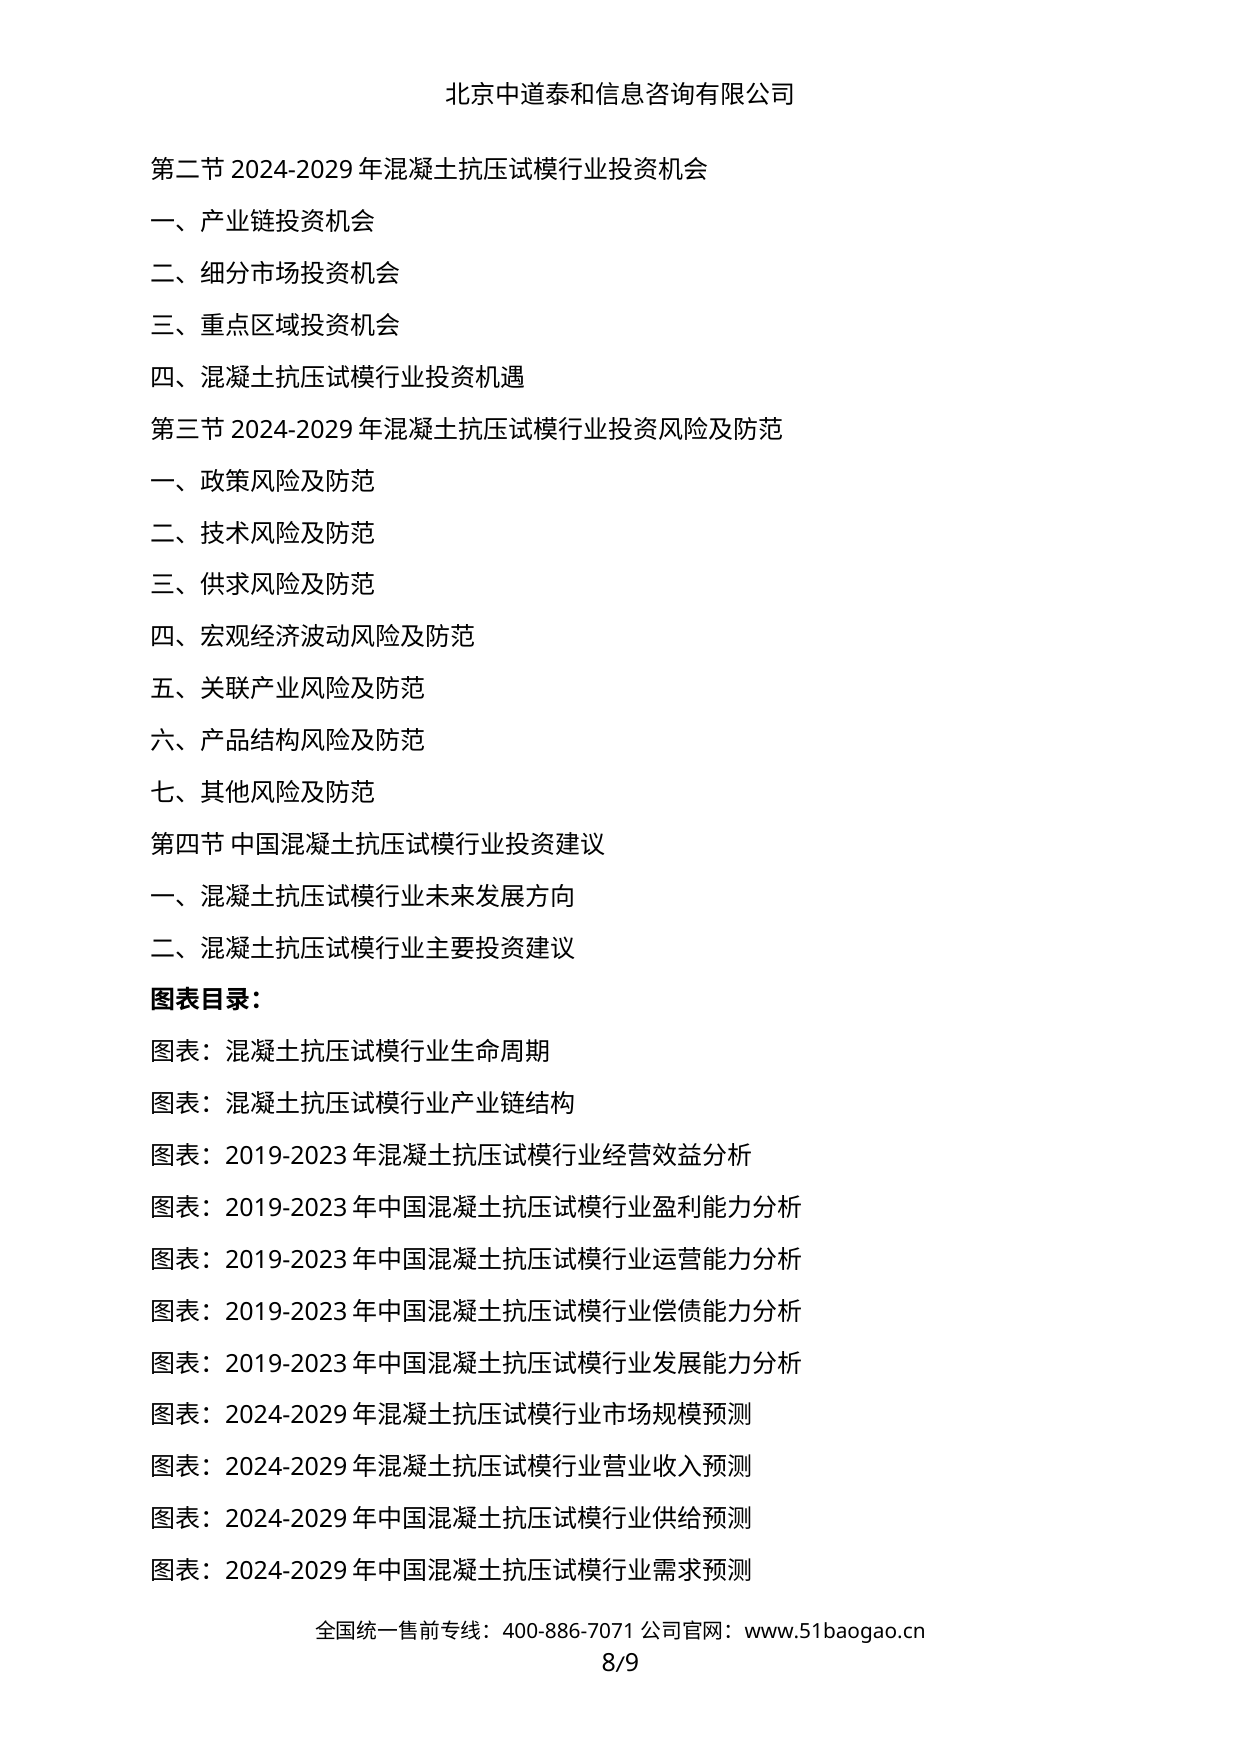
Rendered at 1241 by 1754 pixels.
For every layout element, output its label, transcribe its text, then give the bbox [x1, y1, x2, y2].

text 图表：混凝土抗压试模行业生命周期 [150, 1032, 1090, 1068]
text 图表目录： [150, 980, 1090, 1016]
text 图表：2024-2029年混凝土抗压试模行业营业收入预测 [150, 1447, 1090, 1483]
text 图表：2024-2029年中国混凝土抗压试模行业需求预测 [150, 1551, 1090, 1587]
text 一、政策风险及防范 [150, 461, 1090, 497]
text 图表：2019-2023年中国混凝土抗压试模行业盈利能力分析 [150, 1187, 1090, 1224]
text 四、宏观经济波动风险及防范 [150, 617, 1090, 653]
text 六、产品结构风险及防范 [150, 721, 1090, 757]
text 四、混凝土抗压试模行业投资机遇 [150, 357, 1090, 394]
text 二、技术风险及防范 [150, 513, 1090, 549]
text 五、关联产业风险及防范 [150, 669, 1090, 705]
text 三、重点区域投资机会 [150, 306, 1090, 342]
text 图表：2019-2023年中国混凝土抗压试模行业运营能力分析 [150, 1239, 1090, 1276]
text 图表：2019-2023年混凝土抗压试模行业经营效益分析 [150, 1136, 1090, 1172]
text 第三节 2024-2029年混凝土抗压试模行业投资风险及防范 [150, 409, 1090, 446]
text 图表：2019-2023年中国混凝土抗压试模行业发展能力分析 [150, 1343, 1090, 1379]
text 图表：2024-2029年混凝土抗压试模行业市场规模预测 [150, 1395, 1090, 1431]
text 第二节 2024-2029年混凝土抗压试模行业投资机会 [150, 150, 1090, 186]
text 二、混凝土抗压试模行业主要投资建议 [150, 928, 1090, 964]
text 第四节 中国混凝土抗压试模行业投资建议 [150, 824, 1090, 861]
text 一、混凝土抗压试模行业未来发展方向 [150, 876, 1090, 912]
text 图表：混凝土抗压试模行业产业链结构 [150, 1084, 1090, 1120]
text 七、其他风险及防范 [150, 772, 1090, 809]
text 图表：2019-2023年中国混凝土抗压试模行业偿债能力分析 [150, 1291, 1090, 1327]
text 图表：2024-2029年中国混凝土抗压试模行业供给预测 [150, 1499, 1090, 1535]
text 三、供求风险及防范 [150, 565, 1090, 601]
text 二、细分市场投资机会 [150, 254, 1090, 290]
text 一、产业链投资机会 [150, 202, 1090, 238]
